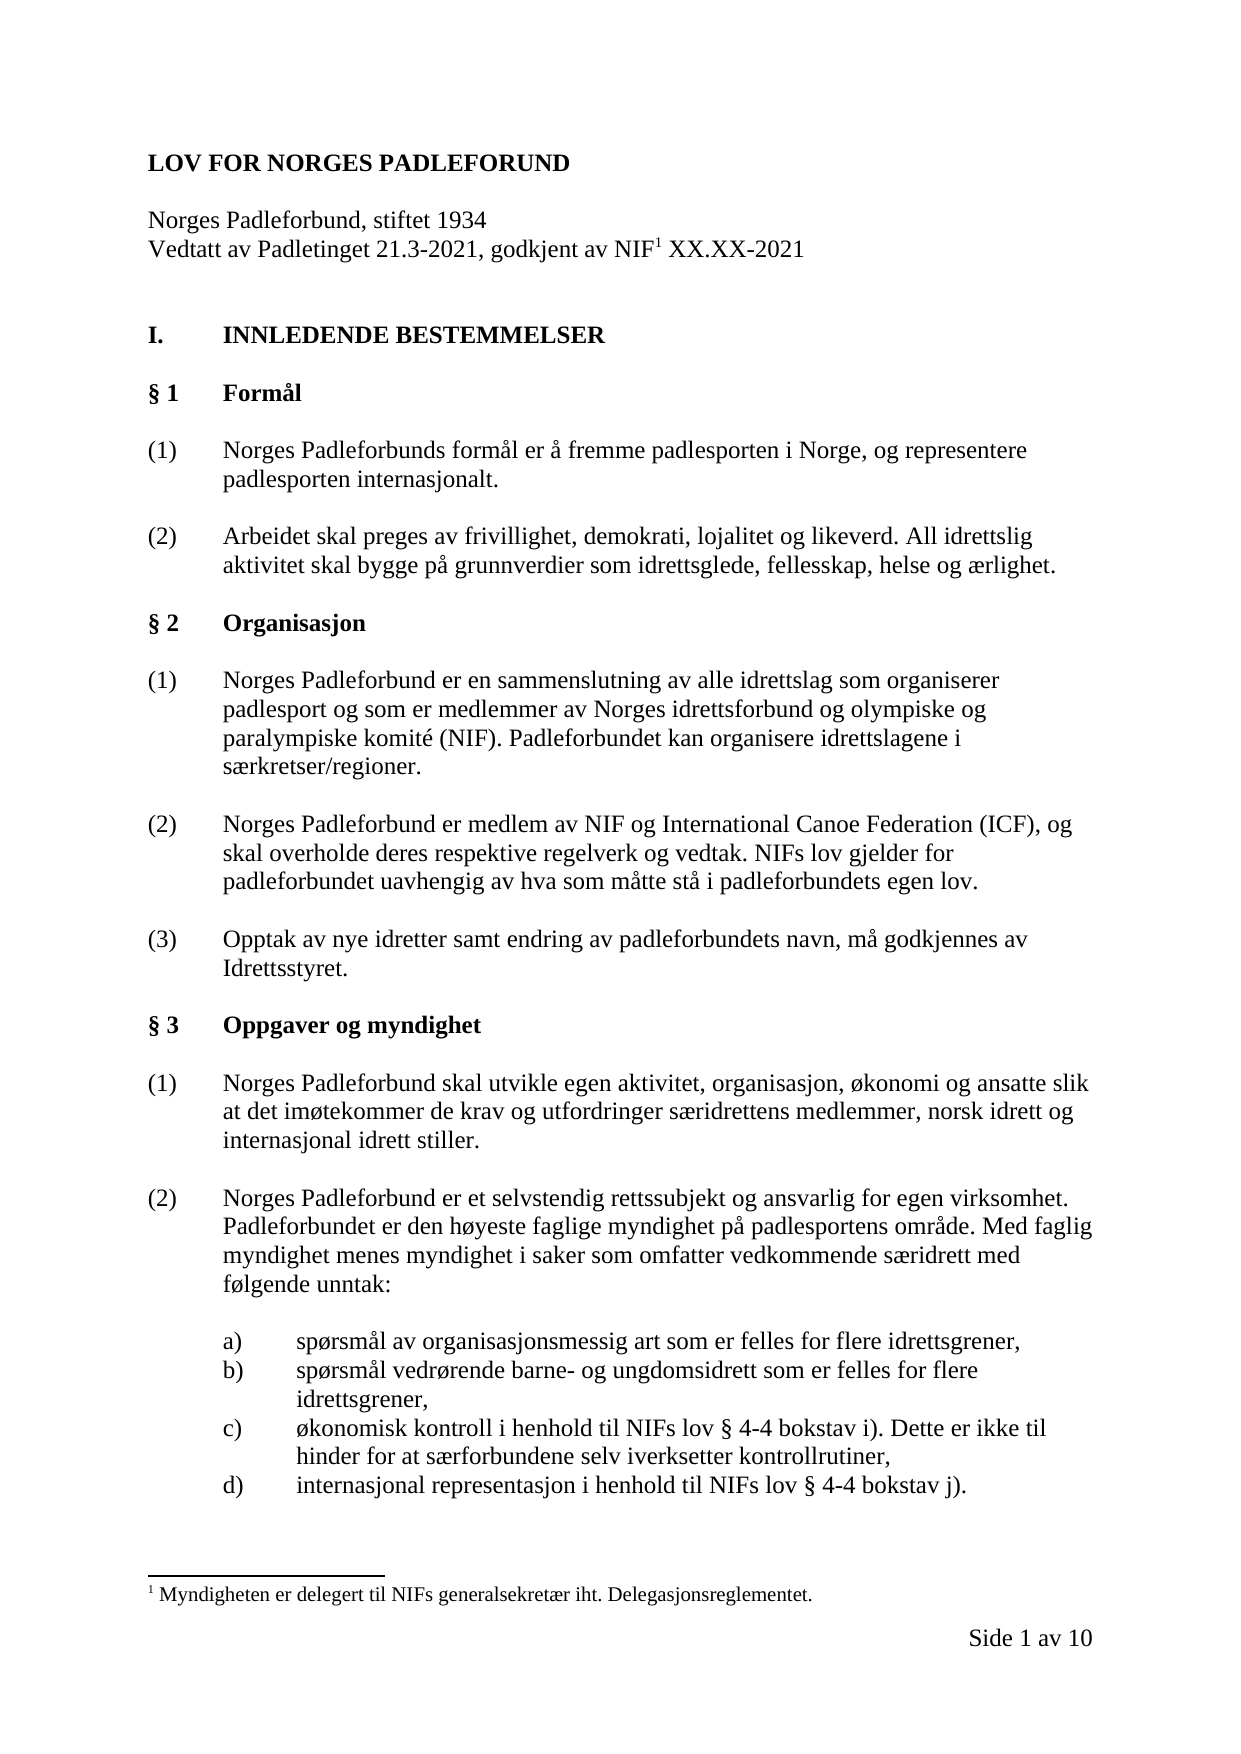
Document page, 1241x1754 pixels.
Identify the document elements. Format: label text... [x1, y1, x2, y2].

text (1) Norges Padleforbund er en sammenslutning av alle idrettslag som organiserer padlesport og som er medlemmer av Norges idrettsforbund og olympiske og paralympiske komité (NIF). Padleforbundet kan organisere idrettslagene i særkretser/regioner. [148, 665, 1093, 780]
list internasjonal representasjon i henhold til NIFs lov § 4-4 bokstav j). [223, 1470, 1093, 1499]
text (2) Norges Padleforbund er et selvstendig rettssubjekt og ansvarlig for egen virksomhet. Padleforbundet er den høyeste faglige myndighet på padlesportens område. Med faglig myndighet menes myndighet i saker som omfatter vedkommende særidrett med følgende unntak: [148, 1183, 1093, 1326]
list spørsmål av organisasjonsmessig art som er felles for flere idrettsgrener, [223, 1326, 1093, 1355]
list INNLEDENDE BESTEMMELSER [148, 320, 1093, 349]
text (1) Norges Padleforbunds formål er å fremme padlesporten i Norge, og representere padlesporten internasjonalt. [148, 435, 1093, 493]
text (2) Arbeidet skal preges av frivillighet, demokrati, lojalitet og likeverd. All idrettslig aktivitet skal bygge på grunnverdier som idrettsglede, fellesskap, helse og ærlighet. [148, 521, 1093, 579]
text § 3 Oppgaver og myndighet [148, 1010, 1093, 1039]
list spørsmål vedrørende barne- og ungdomsidrett som er felles for flere idrettsgrener, [223, 1355, 1093, 1413]
list økonomisk kontroll i henhold til NIFs lov § 4-4 bokstav i). Dette er ikke til hinder for at særforbundene selv iverksetter kontrollrutiner, [223, 1413, 1093, 1470]
text LOV FOR NORGES PADLEFORUND [148, 148, 1093, 176]
text (1) Norges Padleforbund skal utvikle egen aktivitet, organisasjon, økonomi og ansatte slik at det imøtekommer de krav og utfordringer særidrettens medlemmer, norsk idrett og internasjonal idrett stiller. [148, 1068, 1093, 1154]
text § 1 Formål [148, 378, 1093, 406]
text Vedtatt av Padletinget 21.3-2021, godkjent av NIF XX.XX-2021 [148, 234, 1093, 263]
text § 2 Organisasjon [148, 608, 1093, 636]
text (3) Opptak av nye idretter samt endring av padleforbundets navn, må godkjennes av Idrettsstyret. [148, 924, 1093, 981]
text (2) Norges Padleforbund er medlem av NIF og International Canoe Federation (ICF), og skal overholde deres respektive regelverk og vedtak. NIFs lov gjelder for padleforbundet uavhengig av hva som måtte stå i padleforbundets egen lov. [148, 809, 1093, 895]
text Norges Padleforbund, stiftet 1934 [148, 205, 1093, 234]
